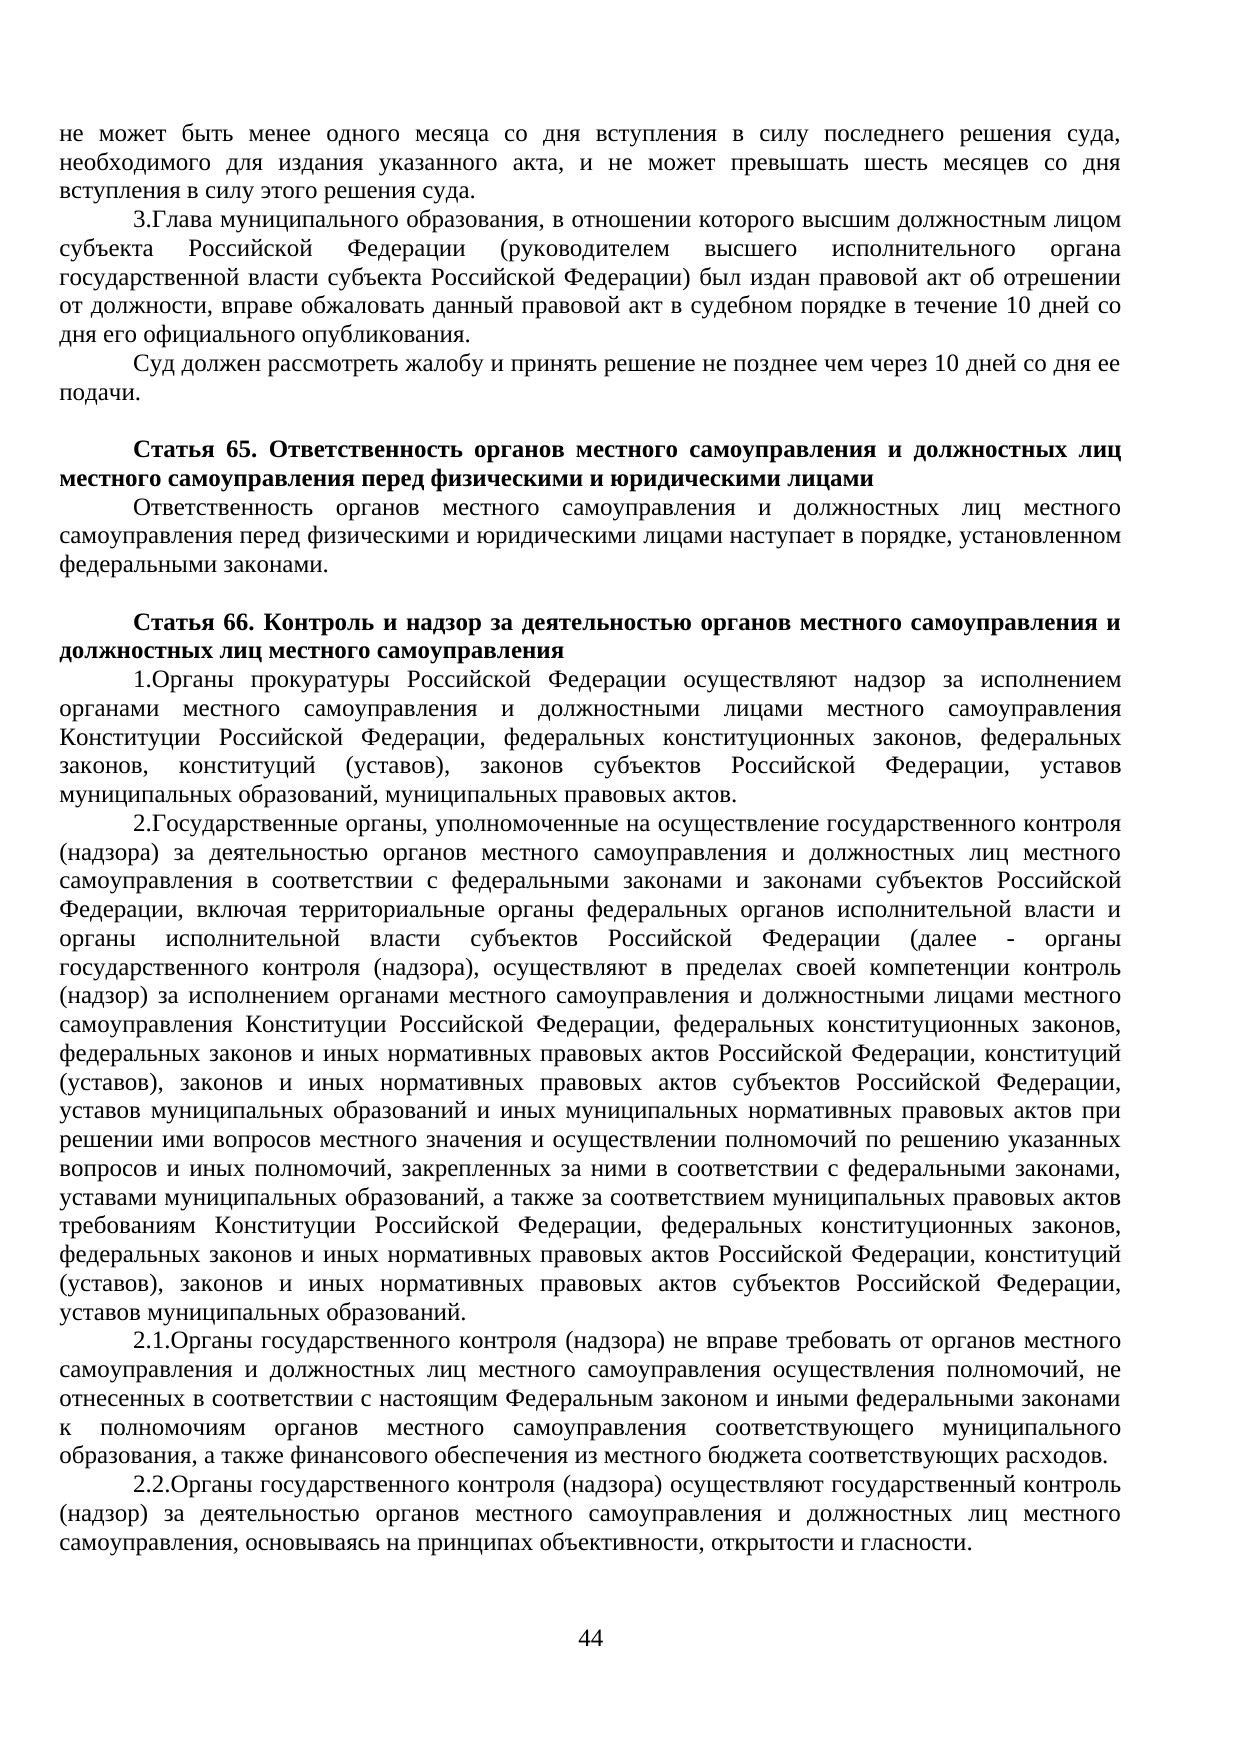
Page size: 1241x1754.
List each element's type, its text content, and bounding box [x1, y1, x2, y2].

text 2.2.Органы государственного контроля (надзора) осуществляют государственный контроль (надзор) за деятельностью органов местного самоуправления и должностных лиц местного самоуправления, основываясь на принципах объективности, открытости и гласности. [59, 1469, 1122, 1556]
text 2.Государственные органы, уполномоченные на осуществление государственного контроля (надзора) за деятельностью органов местного самоуправления и должностных лиц местного самоуправления в соответствии с федеральными законами и законами субъектов Российской Федерации, включая территориальные органы федеральных органов исполнительной власти и органы исполнительной власти субъектов Российской Федерации (далее - органы государственного контроля (надзора), осуществляют в пределах своей компетенции контроль (надзор) за исполнением органами местного самоуправления и должностными лицами местного самоуправления Конституции Российской Федерации, федеральных конституционных законов, федеральных законов и иных нормативных правовых актов Российской Федерации, конституций (уставов), законов и иных нормативных правовых актов субъектов Российской Федерации, уставов муниципальных образований и иных муниципальных нормативных правовых актов при решении ими вопросов местного значения и осуществлении полномочий по решению указанных вопросов и иных полномочий, закрепленных за ними в соответствии с федеральными законами, уставами муниципальных образований, а также за соответствием муниципальных правовых актов требованиям Конституции Российской Федерации, федеральных конституционных законов, федеральных законов и иных нормативных правовых актов Российской Федерации, конституций (уставов), законов и иных нормативных правовых актов субъектов Российской Федерации, уставов муниципальных образований. [59, 808, 1122, 1326]
text Суд должен рассмотреть жалобу и принять решение не позднее чем через 10 дней со дня ее подачи. [59, 348, 1122, 406]
text 2.1.Органы государственного контроля (надзора) не вправе требовать от органов местного самоуправления и должностных лиц местного самоуправления осуществления полномочий, не отнесенных в соответствии с настоящим Федеральным законом и иными федеральными законами к полномочиям органов местного самоуправления соответствующего муниципального образования, а также финансового обеспечения из местного бюджета соответствующих расходов. [59, 1326, 1122, 1469]
text 1.Органы прокуратуры Российской Федерации осуществляют надзор за исполнением органами местного самоуправления и должностными лицами местного самоуправления Конституции Российской Федерации, федеральных конституционных законов, федеральных законов, конституций (уставов), законов субъектов Российской Федерации, уставов муниципальных образований, муниципальных правовых актов. [59, 664, 1122, 808]
text Статья 65. Ответственность органов местного самоуправления и должностных лиц местного самоуправления перед физическими и юридическими лицами [59, 434, 1122, 492]
text 3.Глава муниципального образования, в отношении которого высшим должностным лицом субъекта Российской Федерации (руководителем высшего исполнительного органа государственной власти субъекта Российской Федерации) был издан правовой акт об отрешении от должности, вправе обжаловать данный правовой акт в судебном порядке в течение 10 дней со дня его официального опубликования. [59, 204, 1122, 348]
text Статья 66. Контроль и надзор за деятельностью органов местного самоуправления и должностных лиц местного самоуправления [59, 607, 1122, 664]
text Ответственность органов местного самоуправления и должностных лиц местного самоуправления перед физическими и юридическими лицами наступает в порядке, установленном федеральными законами. [59, 492, 1122, 578]
